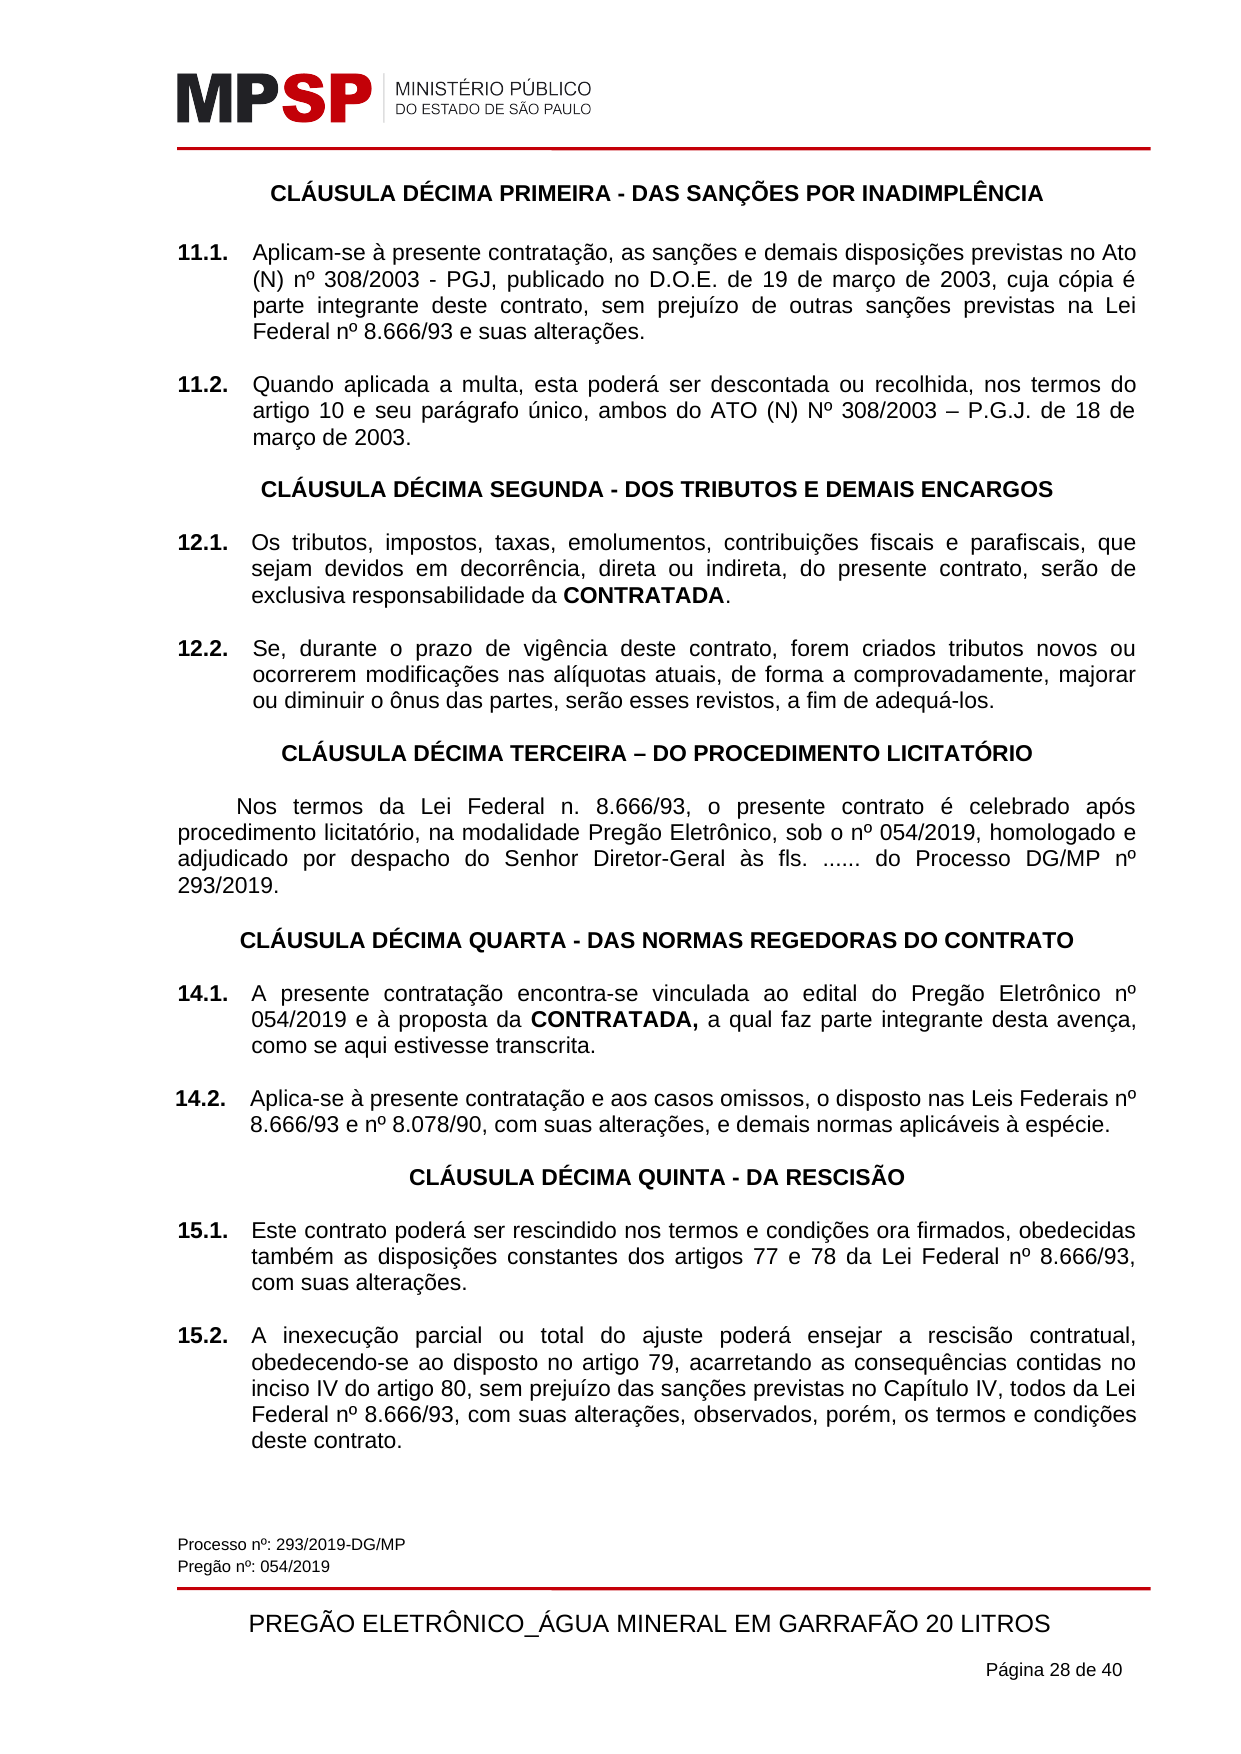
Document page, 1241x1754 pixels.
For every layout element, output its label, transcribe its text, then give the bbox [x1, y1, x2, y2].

text CLÁUSULA DÉCIMA SEGUNDA - DOS TRIBUTOS E DEMAIS ENCARGOS [177, 476, 1137, 503]
list Se, durante o prazo de vigência deste contrato, forem criados tributos novos ou ocorrerem modificações nas alíquotas atuais, de forma a comprovadamente, majorar ou diminuir o ônus das partes, serão esses revistos, a fim de adequá-los. [177, 634, 1137, 713]
text CLÁUSULA DÉCIMA TERCEIRA – DO PROCEDIMENTO LICITATÓRIO [177, 740, 1137, 766]
list Aplicam-se à presente contratação, as sanções e demais disposições previstas no Ato (N) nº 308/2003 - PGJ, publicado no D.O.E. de 19 de março de 2003, cuja cópia é parte integrante deste contrato, sem prejuízo de outras sanções previstas na Lei Federal nº 8.666/93 e suas alterações. [177, 239, 1137, 344]
text 12.1. Os tributos, impostos, taxas, emolumentos, contribuições fiscais e parafiscais, que sejam devidos em decorrência, direta ou indireta, do presente contrato, serão de exclusiva responsabilidade da CONTRATADA. [177, 529, 1137, 608]
text 14.1. A presente contratação encontra-se vinculada ao edital do Pregão Eletrônico nº 054/2019 e à proposta da CONTRATADA, a qual faz parte integrante desta avença, como se aqui estivesse transcrita. [177, 979, 1137, 1058]
text 11.2. Quando aplicada a multa, esta poderá ser descontada ou recolhida, nos termos do artigo 10 e seu parágrafo único, ambos do ATO (N) Nº 308/2003 – P.G.J. de 18 de março de 2003. [177, 371, 1137, 450]
text CLÁUSULA DÉCIMA QUARTA - DAS NORMAS REGEDORAS DO CONTRATO [177, 927, 1137, 953]
picture [177, 73, 591, 123]
text Nos termos da Lei Federal n. 8.666/93, o presente contrato é celebrado após procedimento licitatório, na modalidade Pregão Eletrônico, sob o nº 054/2019, homologado e adjudicado por despacho do Senhor Diretor-Geral às fls. ...... do Processo DG/MP nº 293/2019. [177, 793, 1137, 898]
subtitle CLÁUSULA DÉCIMA PRIMEIRA - DAS SANÇÕES POR INADIMPLÊNCIA [177, 180, 1137, 207]
text 15.2. A inexecução parcial ou total do ajuste poderá ensejar a rescisão contratual, obedecendo-se ao disposto no artigo 79, acarretando as consequências contidas no inciso IV do artigo 80, sem prejuízo das sanções previstas no Capítulo IV, todos da Lei Federal nº 8.666/93, com suas alterações, observados, porém, os termos e condições deste contrato. [177, 1322, 1137, 1454]
text CLÁUSULA DÉCIMA QUINTA - DA RESCISÃO [177, 1164, 1137, 1190]
text 15.1. Este contrato poderá ser rescindido nos termos e condições ora firmados, obedecidas também as disposições constantes dos artigos 77 e 78 da Lei Federal nº 8.666/93, com suas alterações. [177, 1217, 1137, 1296]
list Aplica-se à presente contratação e aos casos omissos, o disposto nas Leis Federais nº 8.666/93 e nº 8.078/90, com suas alterações, e demais normas aplicáveis à espécie. [175, 1085, 1137, 1138]
